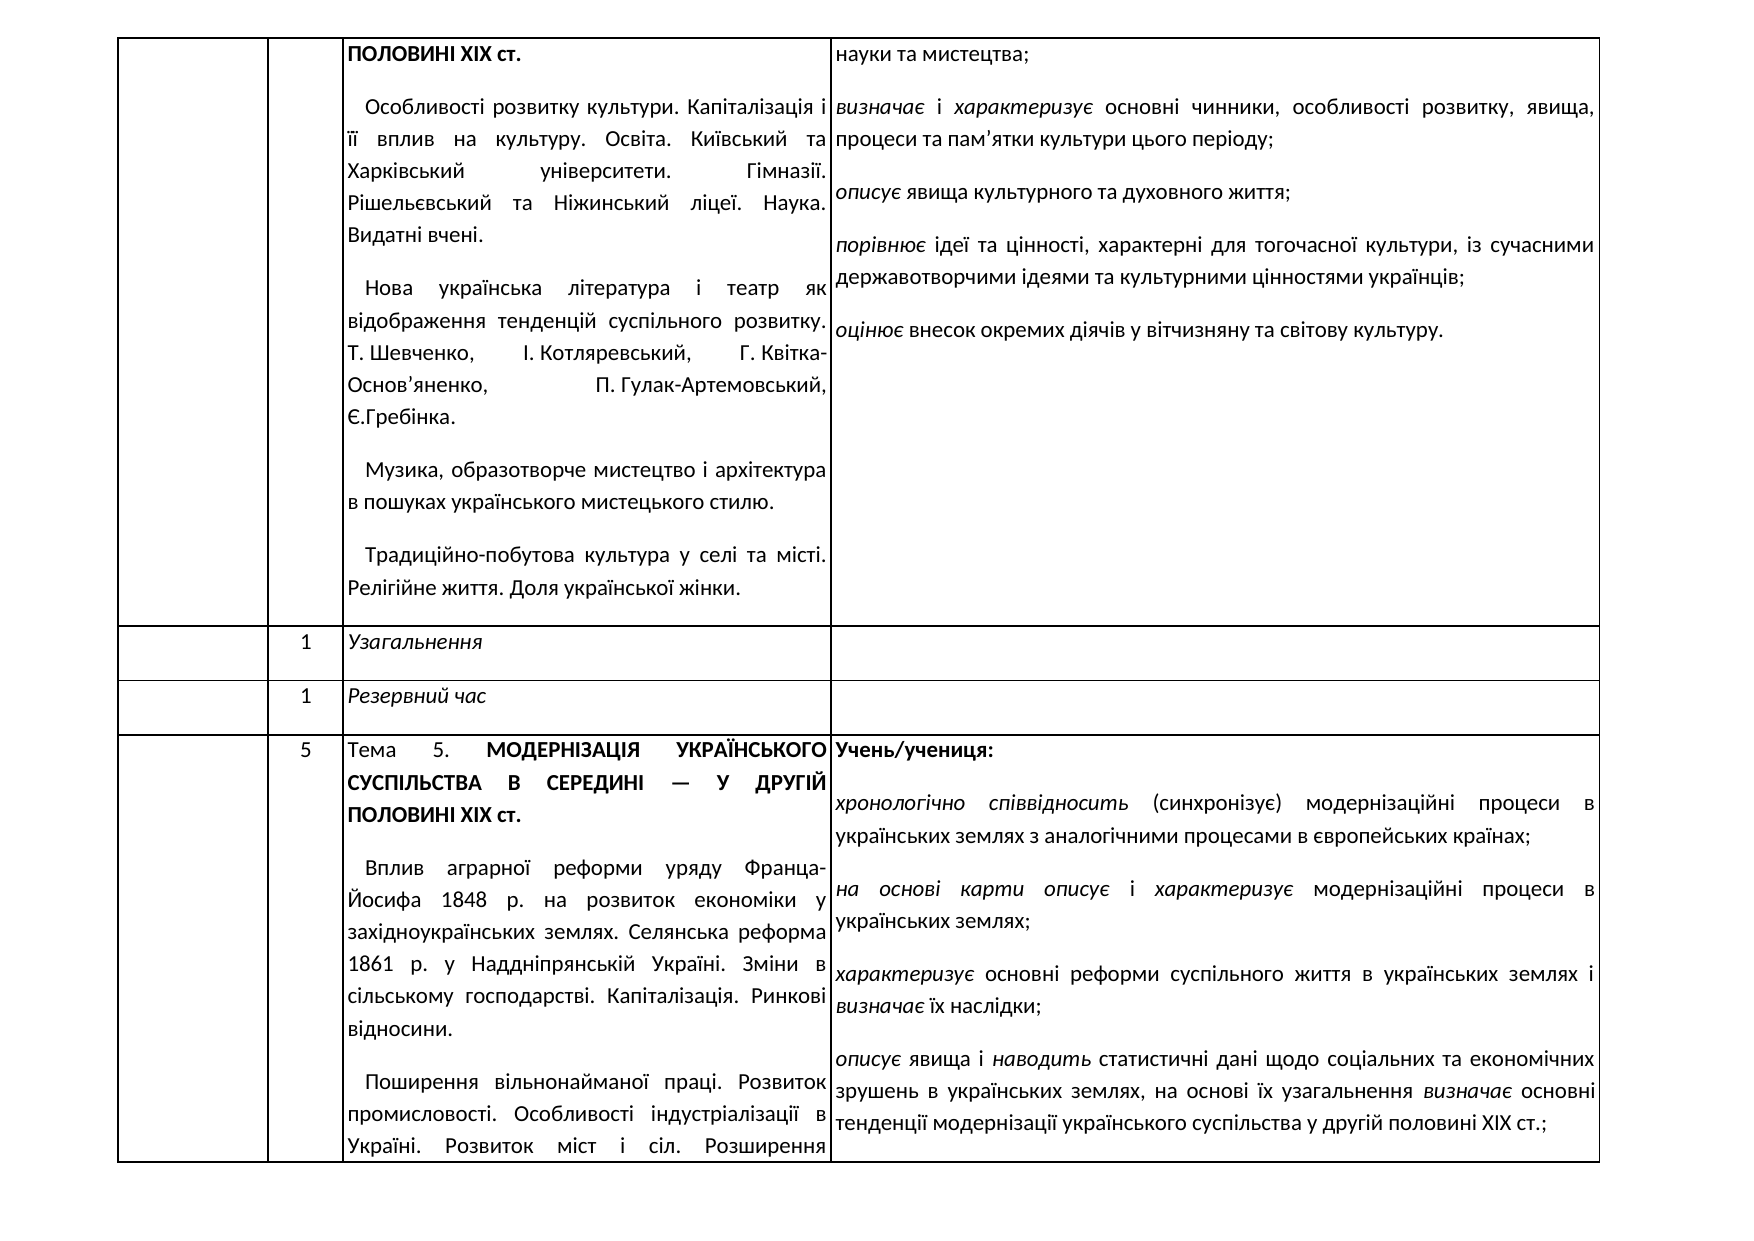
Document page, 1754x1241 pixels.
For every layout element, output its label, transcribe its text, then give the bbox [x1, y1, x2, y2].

table_cell 3 [269, 39, 342, 625]
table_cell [344, 736, 830, 1161]
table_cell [832, 736, 1599, 1161]
table_cell [832, 681, 1599, 734]
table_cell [344, 39, 830, 625]
table_cell [119, 627, 267, 680]
table_cell Резервний час [344, 681, 830, 734]
table_cell [119, 736, 267, 1161]
table_cell [119, 681, 267, 734]
table_cell [119, 39, 267, 625]
table_cell [832, 627, 1599, 680]
table_cell 5 [269, 736, 342, 1161]
table_cell 1 [269, 681, 342, 734]
table_cell Узагальнення [344, 627, 830, 680]
table_cell 1 [269, 627, 342, 680]
